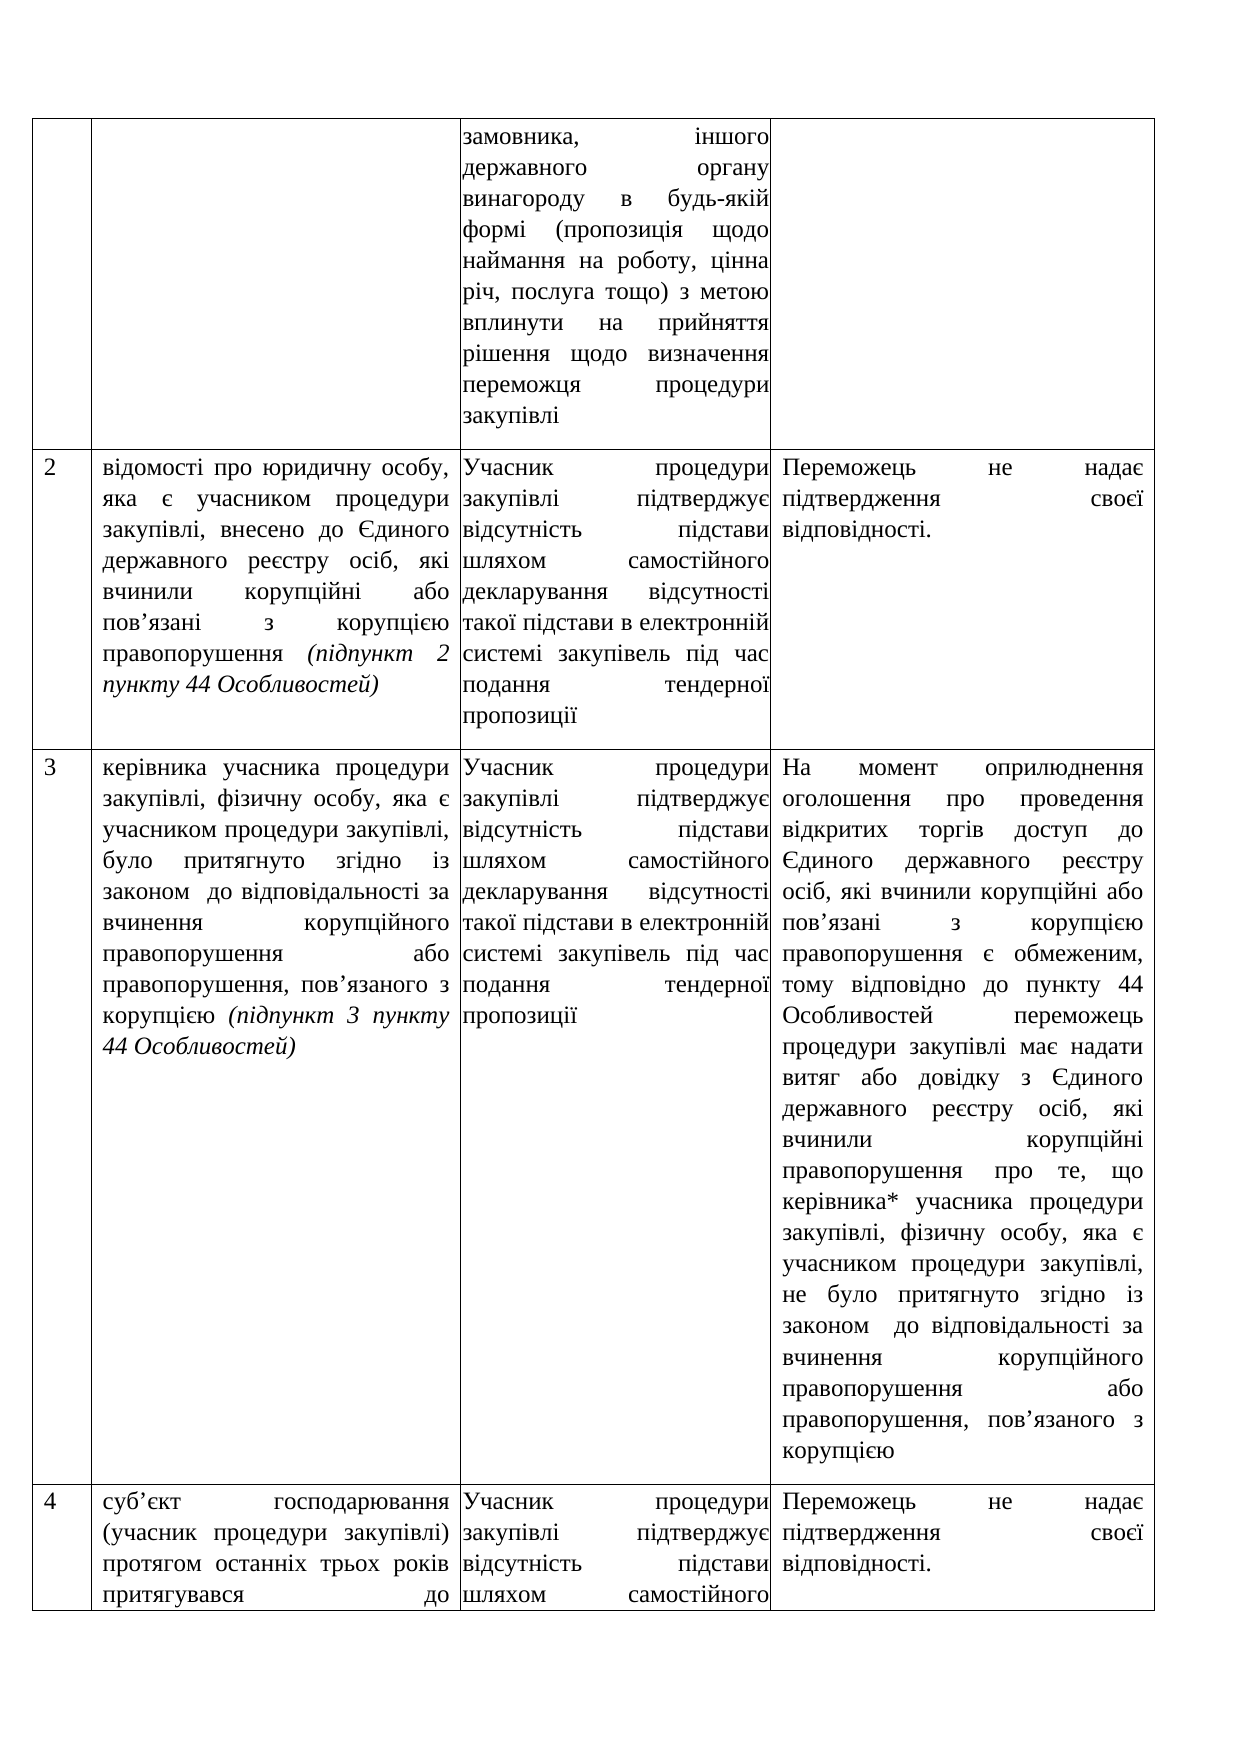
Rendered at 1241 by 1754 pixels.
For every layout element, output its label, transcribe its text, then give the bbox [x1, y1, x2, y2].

table_cell 3 [33, 750, 91, 1484]
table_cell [461, 119, 770, 449]
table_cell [92, 119, 460, 449]
table_cell 1 [33, 119, 91, 449]
table_cell 2 [33, 450, 91, 749]
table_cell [92, 1485, 460, 1610]
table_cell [771, 119, 1154, 449]
table_cell Переможець не надає підтвердження своєї відповідності. [771, 450, 1154, 749]
table_cell 4 [33, 1485, 91, 1610]
table_cell керівника учасника процедури закупівлі, фізичну особу, яка є учасником процедури закупівлі, було притягнуто згідно із законом до відповідальності за вчинення корупційного правопорушення або правопорушення, пов’язаного з корупцією (підпункт 3 пункту 44 Особливостей) [92, 750, 460, 1484]
table_cell відомості про юридичну особу, яка є учасником процедури закупівлі, внесено до Єдиного державного реєстру осіб, які вчинили корупційні або пов’язані з корупцією правопорушення (підпункт 2 пункту 44 Особливостей) [92, 450, 460, 749]
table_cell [771, 1485, 1154, 1610]
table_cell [461, 1485, 770, 1610]
table_cell На момент оприлюднення оголошення про проведення відкритих торгів доступ до Єдиного державного реєстру осіб, які вчинили корупційні або пов’язані з корупцією правопорушення є обмеженим, тому відповідно до пункту 44 Особливостей переможець процедури закупівлі має надати витяг або довідку з Єдиного державного реєстру осіб, які вчинили корупційні правопорушення про те, що керівника* учасника процедури закупівлі, фізичну особу, яка є учасником процедури закупівлі, не було притягнуто згідно із законом до відповідальності за вчинення корупційного правопорушення або правопорушення, пов’язаного з корупцією [771, 750, 1154, 1484]
